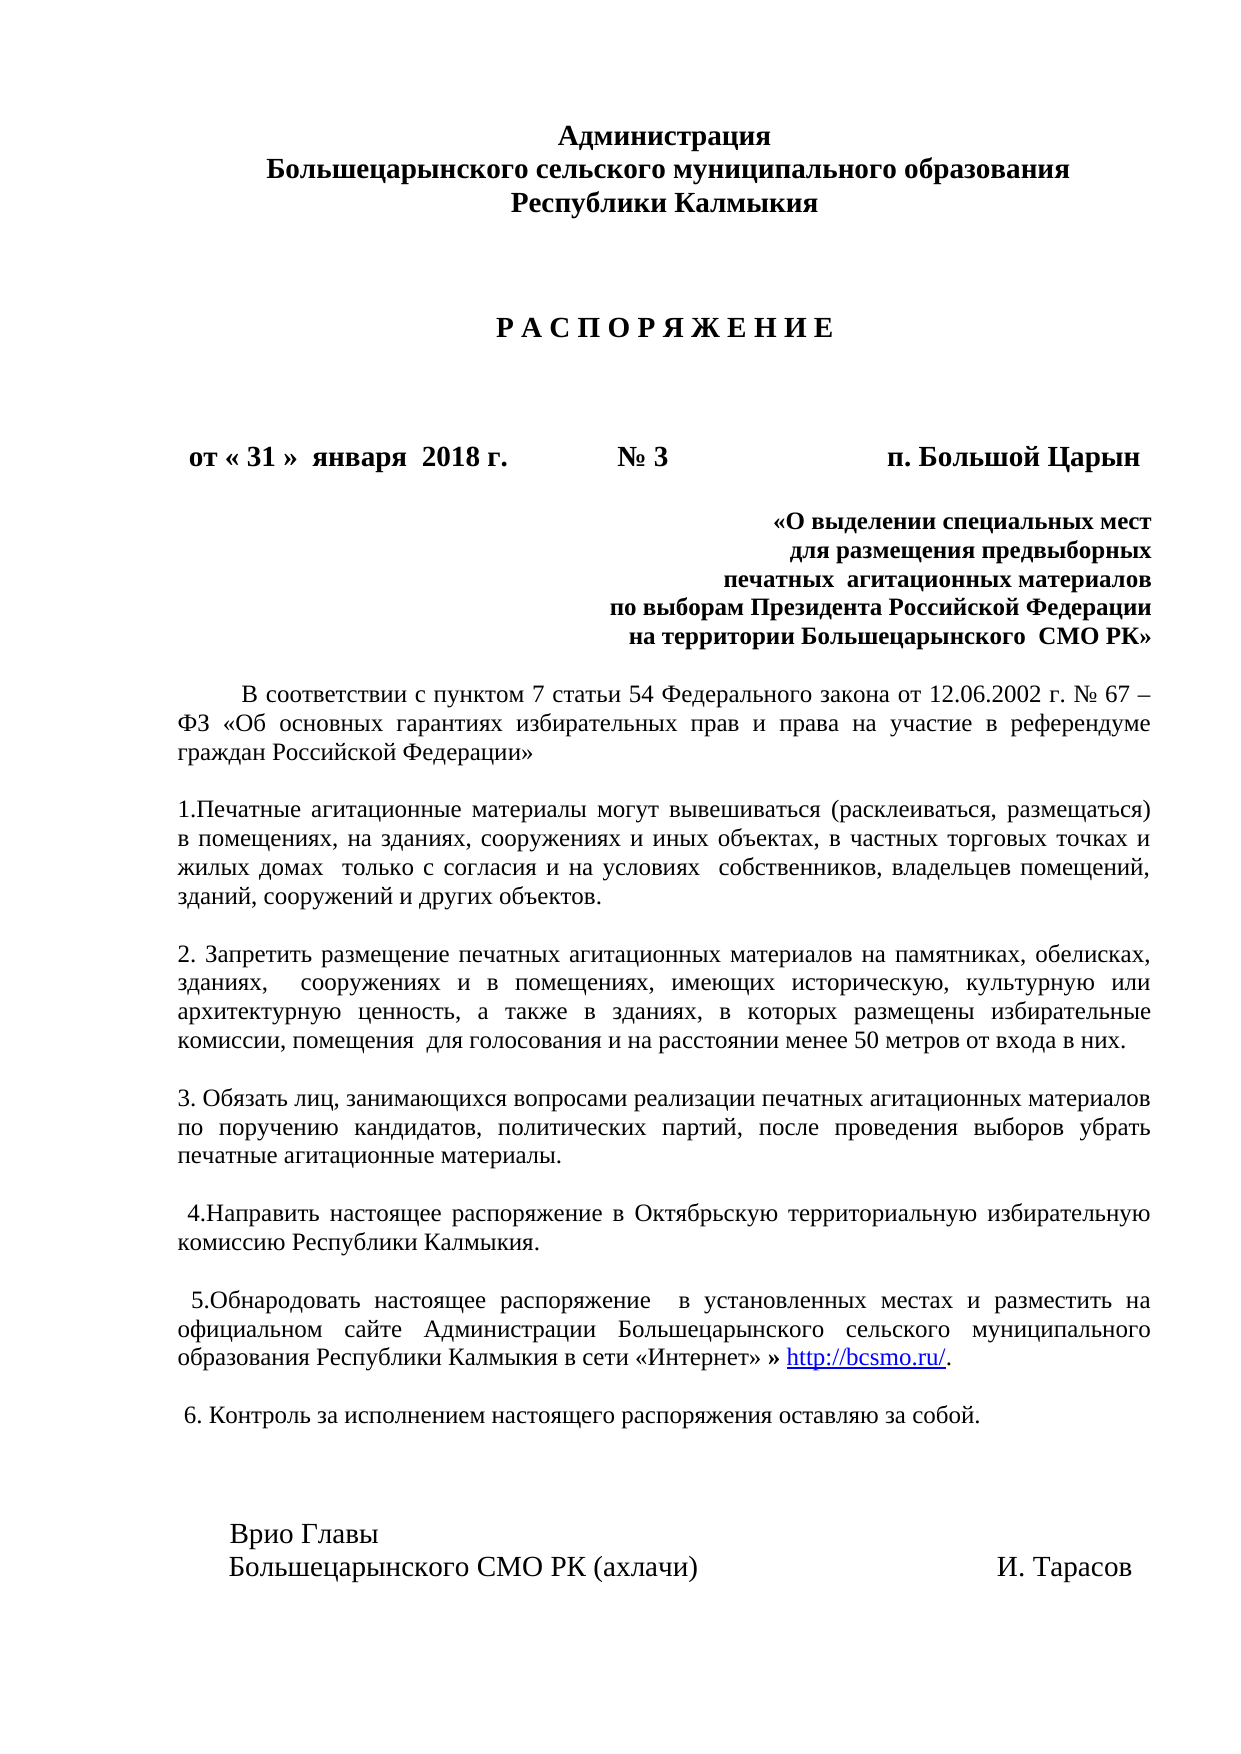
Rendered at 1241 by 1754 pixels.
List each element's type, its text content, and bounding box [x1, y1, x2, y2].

text для размещения предвыборных [177, 535, 1152, 564]
text В соответствии с пунктом 7 статьи 54 Федерального закона от 12.06.2002 г. № 67 –ФЗ «Об основных гарантиях избирательных прав и права на участие в референдуме граждан Российской Федерации» [177, 679, 1152, 765]
text Республики Калмыкия [177, 185, 1152, 219]
text Врио Главы [215, 1516, 1152, 1549]
text 1.Печатные агитационные материалы могут вывешиваться (расклеиваться, размещаться) в помещениях, на зданиях, сооружениях и иных объектах, в частных торговых точках и жилых домах только с согласия и на условиях собственников, владельцев помещений, зданий, сооружений и других объектов. [177, 794, 1152, 909]
text Большецарынского СМО РК (ахлачи) И. Тарасов [177, 1549, 1152, 1583]
text 4.Направить настоящее распоряжение в Октябрьскую территориальную избирательную комиссию Республики Калмыкия. [177, 1198, 1152, 1256]
text 2. Запретить размещение печатных агитационных материалов на памятниках, обелисках, зданиях, сооружениях и в помещениях, имеющих историческую, культурную или архитектурную ценность, а также в зданиях, в которых размещены избирательные комиссии, помещения для голосования и на расстоянии менее 50 метров от входа в них. [177, 939, 1152, 1054]
text Администрация [177, 118, 1152, 152]
text «О выделении специальных мест [177, 506, 1152, 535]
text 3. Обязать лиц, занимающихся вопросами реализации печатных агитационных материалов по поручению кандидатов, политических партий, после проведения выборов убрать печатные агитационные материалы. [177, 1083, 1152, 1169]
text печатных агитационных материалов [177, 564, 1152, 592]
text Р А С П О Р Я Ж Е Н И Е [177, 310, 1152, 343]
text на территории Большецарынского СМО РК» [177, 621, 1152, 650]
text по выборам Президента Российской Федерации [177, 592, 1152, 621]
text Большецарынского сельского муниципального образования [177, 152, 1152, 185]
text 6. Контроль за исполнением настоящего распоряжения оставляю за собой. [177, 1400, 1152, 1429]
text от « 31 » января 2018 г. № 3 п. Большой Царын [177, 439, 1152, 473]
text 5.Обнародовать настоящее распоряжение в установленных местах и разместить на официальном сайте Администрации Большецарынского сельского муниципального образования Республики Калмыкия в сети «Интернет» » http://bcsmo.ru/. [177, 1285, 1152, 1371]
